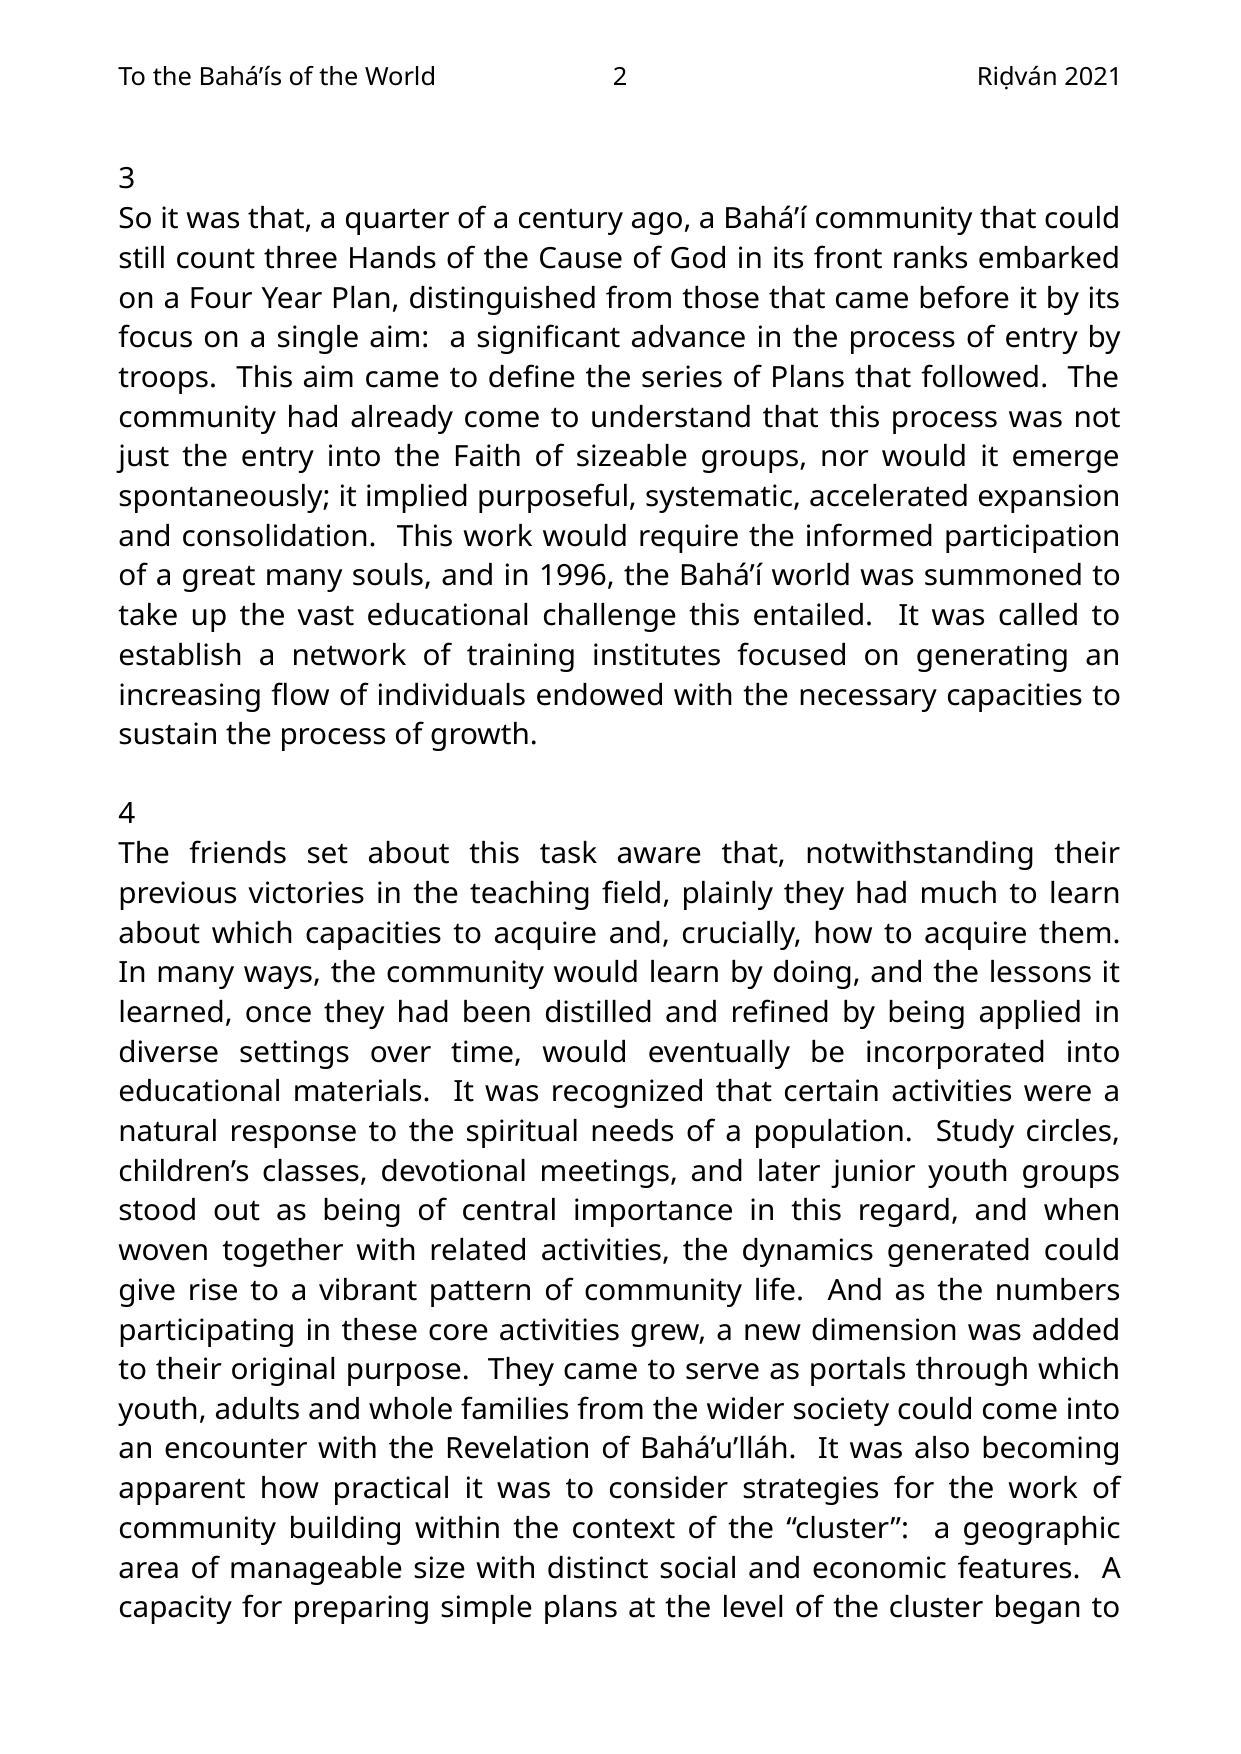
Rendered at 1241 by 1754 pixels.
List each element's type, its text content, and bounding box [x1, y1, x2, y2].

text So it was that, a quarter of a century ago, a Bahá’í community that could still count three Hands of the Cause of God in its front ranks embarked on a Four Year Plan, distinguished from those that came before it by its focus on a single aim: a significant advance in the process of entry by troops. This aim came to define the series of Plans that followed. The community had already come to understand that this process was not just the entry into the Faith of sizeable groups, nor would it emerge spontaneously; it implied purposeful, systematic, accelerated expansion and consolidation. This work would require the informed participation of a great many souls, and in 1996, the Bahá’í world was summoned to take up the vast educational challenge this entailed. It was called to establish a network of training institutes focused on generating an increasing flow of individuals endowed with the necessary capacities to sustain the process of growth. [118, 197, 1122, 753]
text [118, 832, 1122, 1626]
text 4 [118, 793, 1122, 832]
text 3 [118, 158, 1122, 197]
